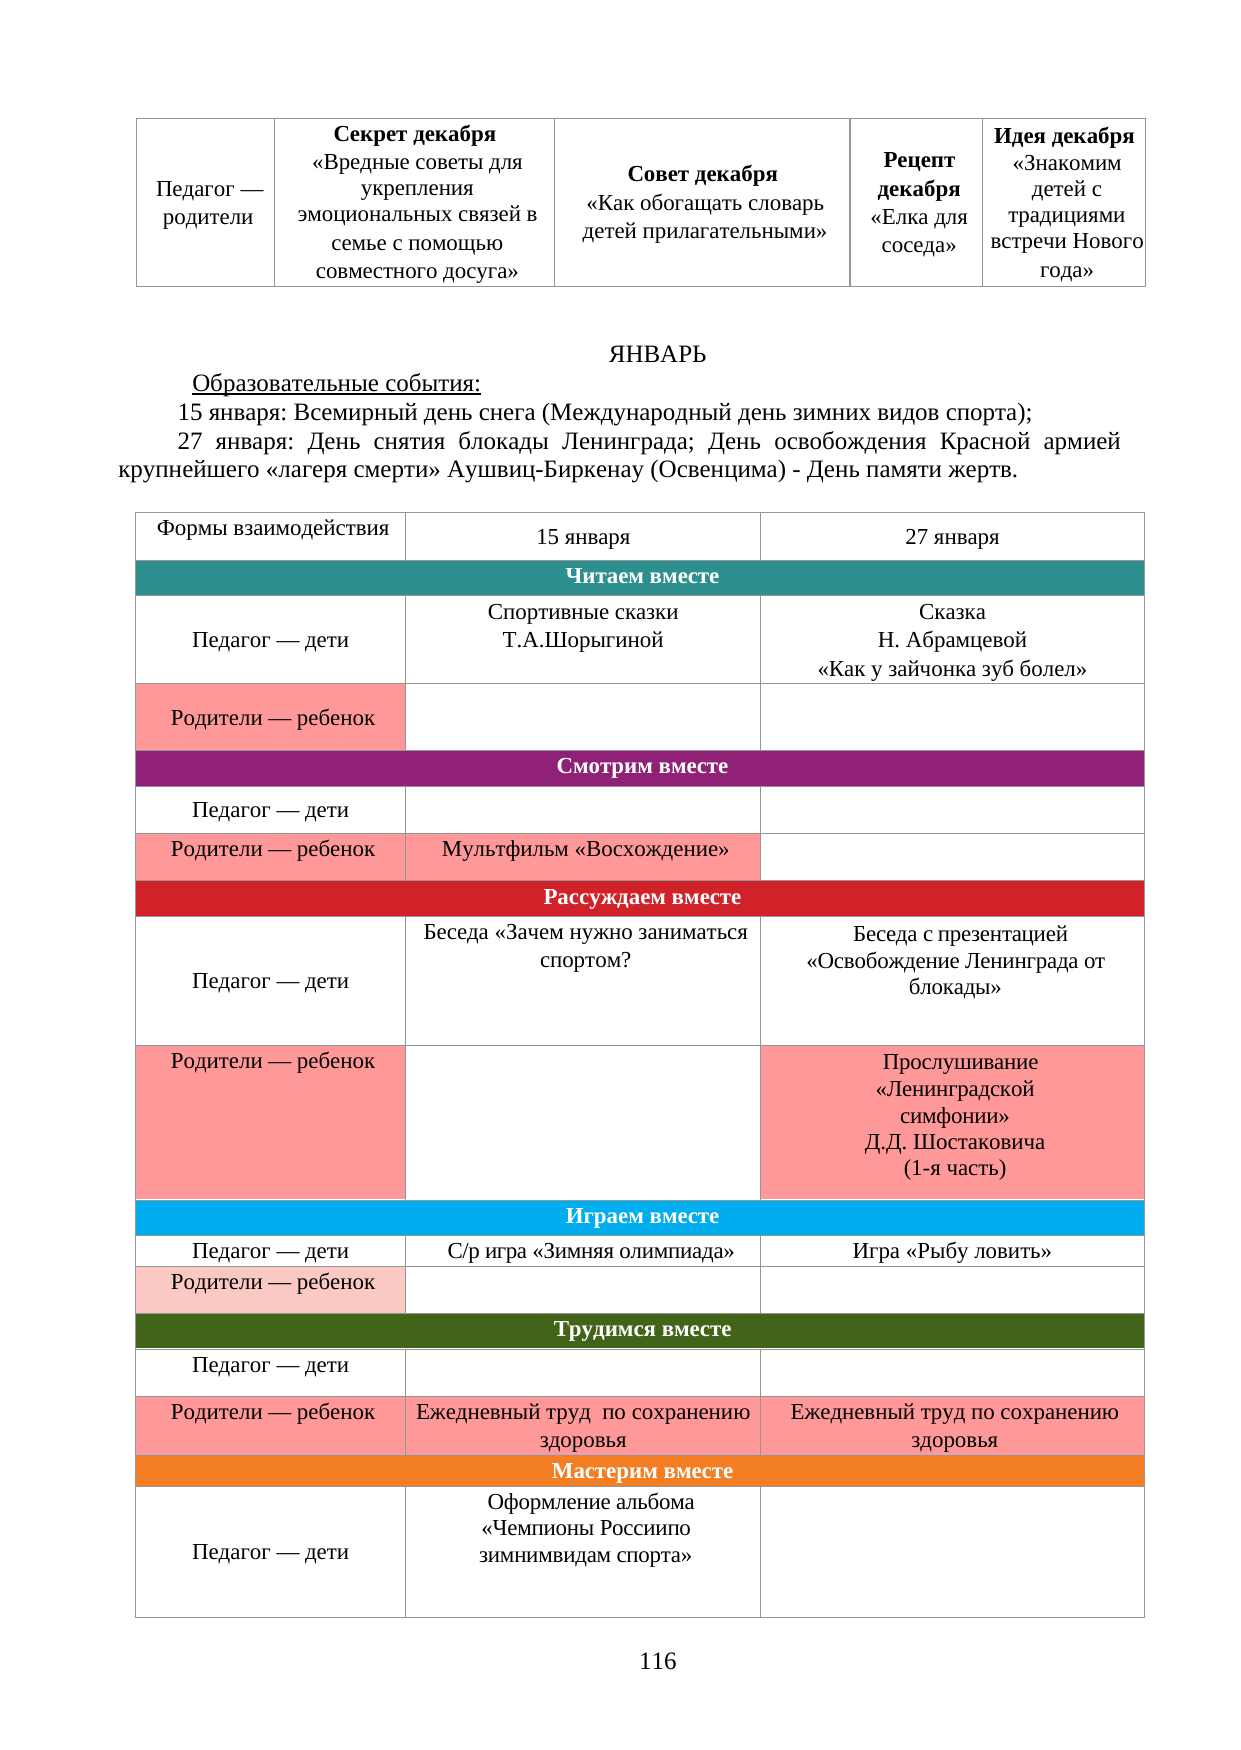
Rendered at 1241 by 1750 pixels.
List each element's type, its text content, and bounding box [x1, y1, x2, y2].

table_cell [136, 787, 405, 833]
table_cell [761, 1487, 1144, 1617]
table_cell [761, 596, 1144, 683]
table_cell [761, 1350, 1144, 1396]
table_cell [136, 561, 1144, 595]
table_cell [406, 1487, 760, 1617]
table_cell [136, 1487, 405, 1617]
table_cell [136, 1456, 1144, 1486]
text 15 января: Всемирный день снега (Международный день зимних видов спорта); [118, 397, 1122, 426]
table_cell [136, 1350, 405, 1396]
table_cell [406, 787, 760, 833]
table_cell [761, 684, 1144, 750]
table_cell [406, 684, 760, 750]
text 27 января: День снятия блокады Ленинграда; День освобождения Красной армией крупнейшего «лагеря смерти» Аушвиц-Биркенау (Освенцима) - День памяти жертв. [118, 426, 1122, 483]
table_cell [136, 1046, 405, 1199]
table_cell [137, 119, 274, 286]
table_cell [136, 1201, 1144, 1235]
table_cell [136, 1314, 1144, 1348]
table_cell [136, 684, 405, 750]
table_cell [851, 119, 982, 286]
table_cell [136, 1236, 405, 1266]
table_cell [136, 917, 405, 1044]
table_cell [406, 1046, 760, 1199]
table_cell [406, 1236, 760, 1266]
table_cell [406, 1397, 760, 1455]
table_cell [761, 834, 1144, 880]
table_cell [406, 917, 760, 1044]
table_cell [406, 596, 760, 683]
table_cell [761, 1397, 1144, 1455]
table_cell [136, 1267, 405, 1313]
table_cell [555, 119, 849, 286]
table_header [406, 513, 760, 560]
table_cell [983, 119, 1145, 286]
text Образовательные события: [118, 368, 1122, 397]
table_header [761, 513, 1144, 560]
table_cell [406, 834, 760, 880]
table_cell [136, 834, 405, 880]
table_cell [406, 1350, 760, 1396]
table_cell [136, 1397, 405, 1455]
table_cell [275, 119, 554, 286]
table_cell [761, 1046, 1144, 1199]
text ЯНВАРЬ [118, 339, 1122, 368]
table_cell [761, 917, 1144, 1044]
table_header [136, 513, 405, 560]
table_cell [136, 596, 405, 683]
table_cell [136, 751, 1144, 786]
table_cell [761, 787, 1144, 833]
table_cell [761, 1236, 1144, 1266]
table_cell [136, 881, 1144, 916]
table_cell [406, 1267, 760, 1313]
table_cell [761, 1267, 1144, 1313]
